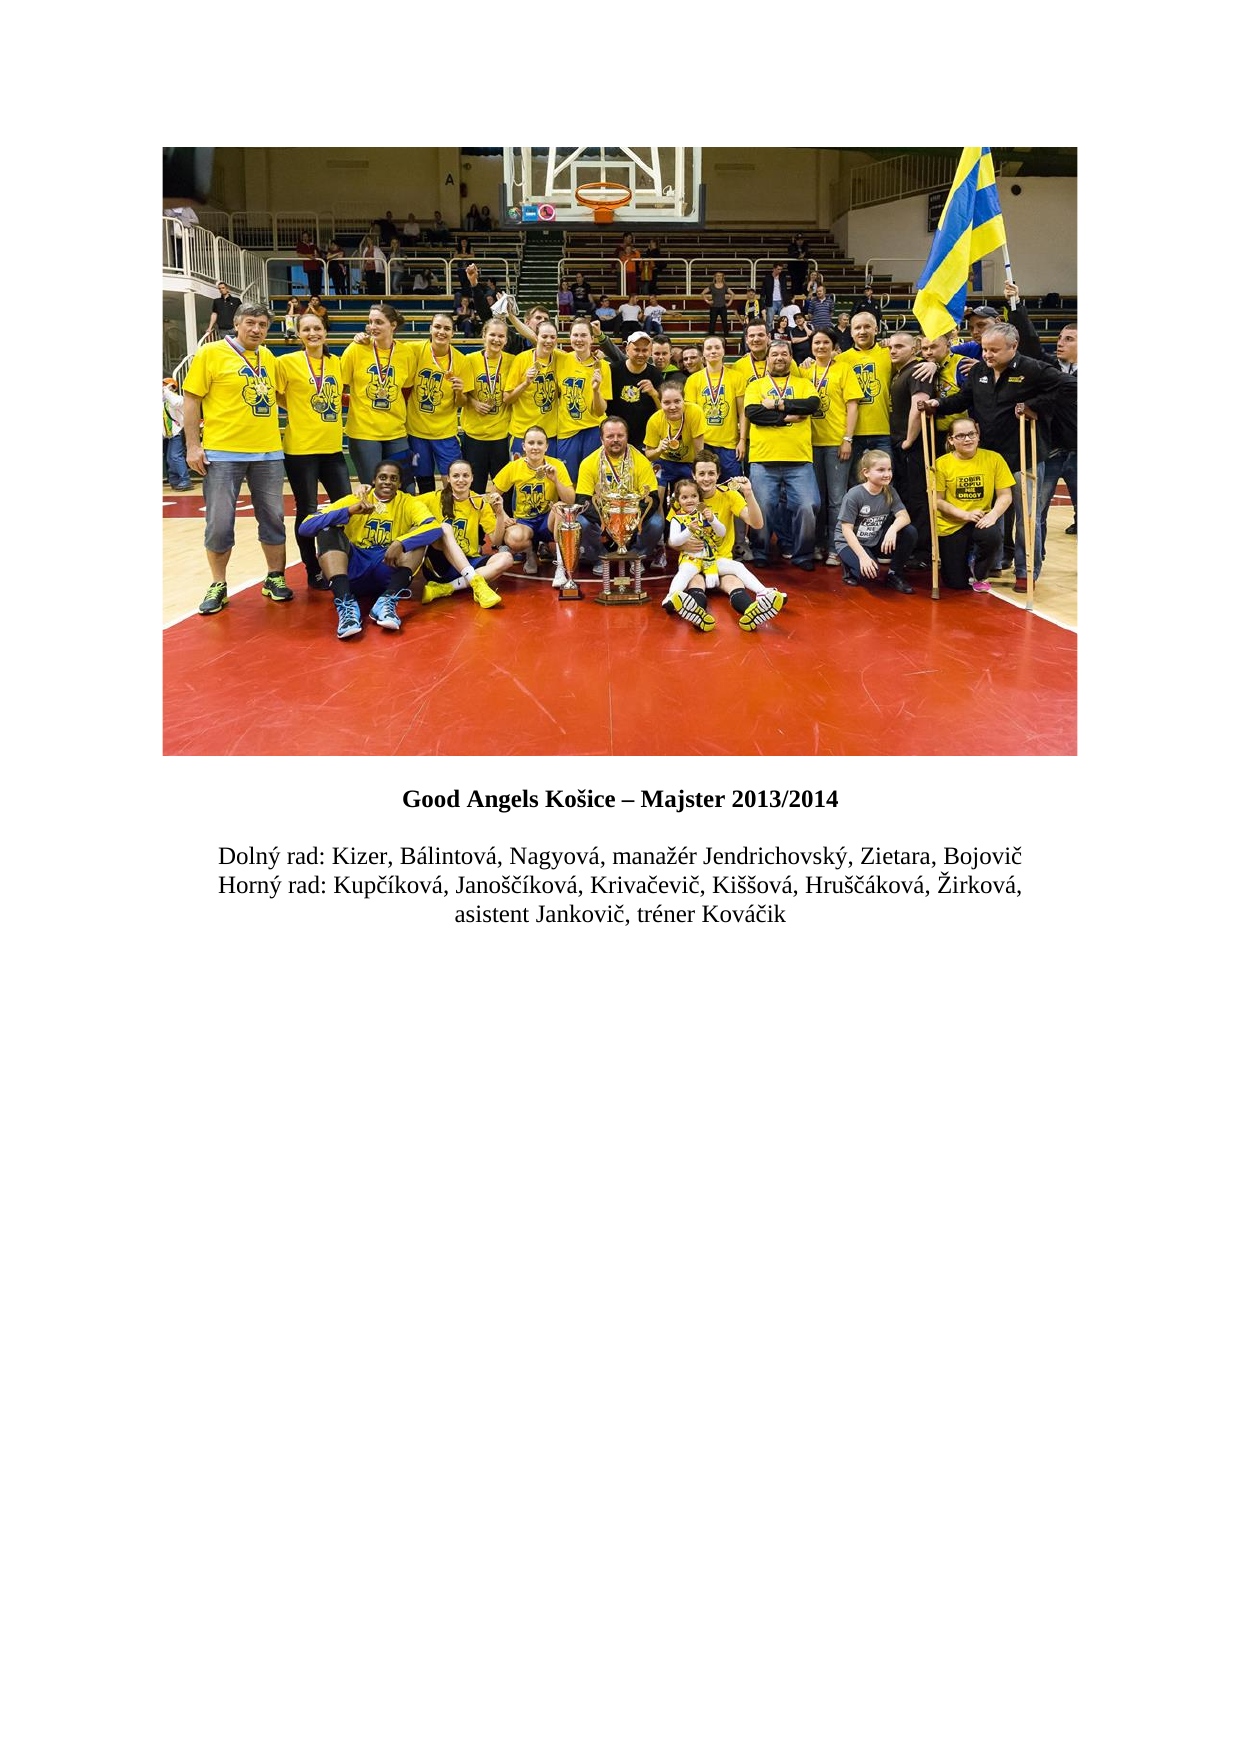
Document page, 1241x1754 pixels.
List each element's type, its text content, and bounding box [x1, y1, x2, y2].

picture [162, 147, 1078, 756]
text Good Angels Košice – Majster 2013/2014 [148, 784, 1093, 813]
text asistent Jankovič, tréner Kováčik [148, 899, 1093, 928]
text Horný rad: Kupčíková, Janoščíková, Krivačevič, Kiššová, Hruščáková, Žirková, [148, 870, 1093, 899]
text Dolný rad: Kizer, Bálintová, Nagyová, manažér Jendrichovský, Zietara, Bojovič [148, 841, 1093, 870]
